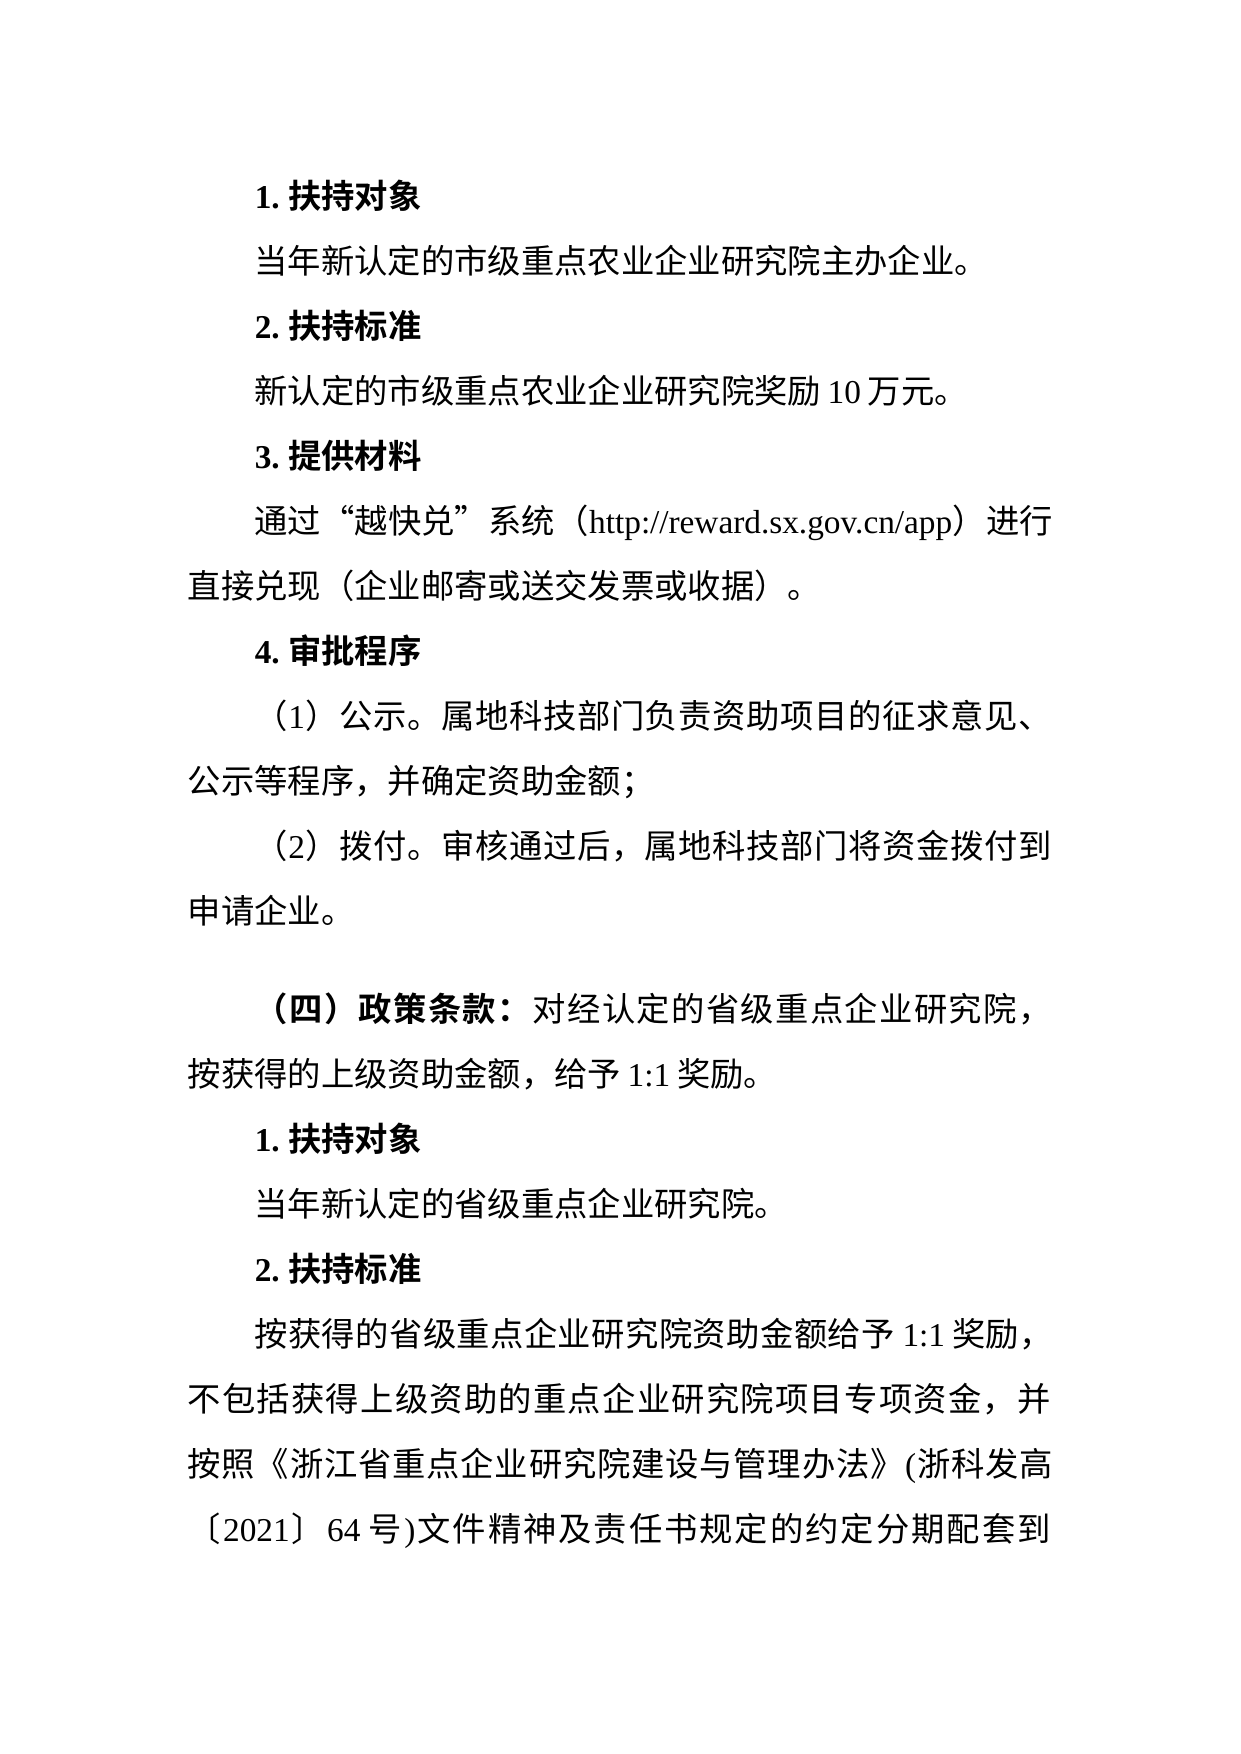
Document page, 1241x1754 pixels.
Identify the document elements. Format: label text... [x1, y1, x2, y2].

text 通过“越快兑”系统（http://reward.sx.gov.cn/app）进行直接兑现（企业邮寄或送交发票或收据）。 [187, 487, 1053, 617]
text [187, 1299, 1053, 1559]
text （1）公示。属地科技部门负责资助项目的征求意见、公示等程序，并确定资助金额； [187, 682, 1053, 812]
text 当年新认定的市级重点农业企业研究院主办企业。 [187, 227, 1053, 292]
text 当年新认定的省级重点企业研究院。 [187, 1169, 1053, 1234]
text （2）拨付。审核通过后，属地科技部门将资金拨付到申请企业。 [187, 812, 1053, 942]
text 1. 扶持对象 [187, 162, 1053, 227]
text 新认定的市级重点农业企业研究院奖励10万元。 [187, 357, 1053, 422]
text 3. 提供材料 [187, 422, 1053, 487]
list 扶持标准 [187, 1234, 1053, 1299]
list （四）政策条款：对经认定的省级重点企业研究院，按获得的上级资助金额，给予1:1奖励。 [187, 974, 1053, 1104]
text 1. 扶持对象 [187, 1104, 1053, 1169]
text 4. 审批程序 [187, 617, 1053, 682]
text 2. 扶持标准 [187, 292, 1053, 357]
